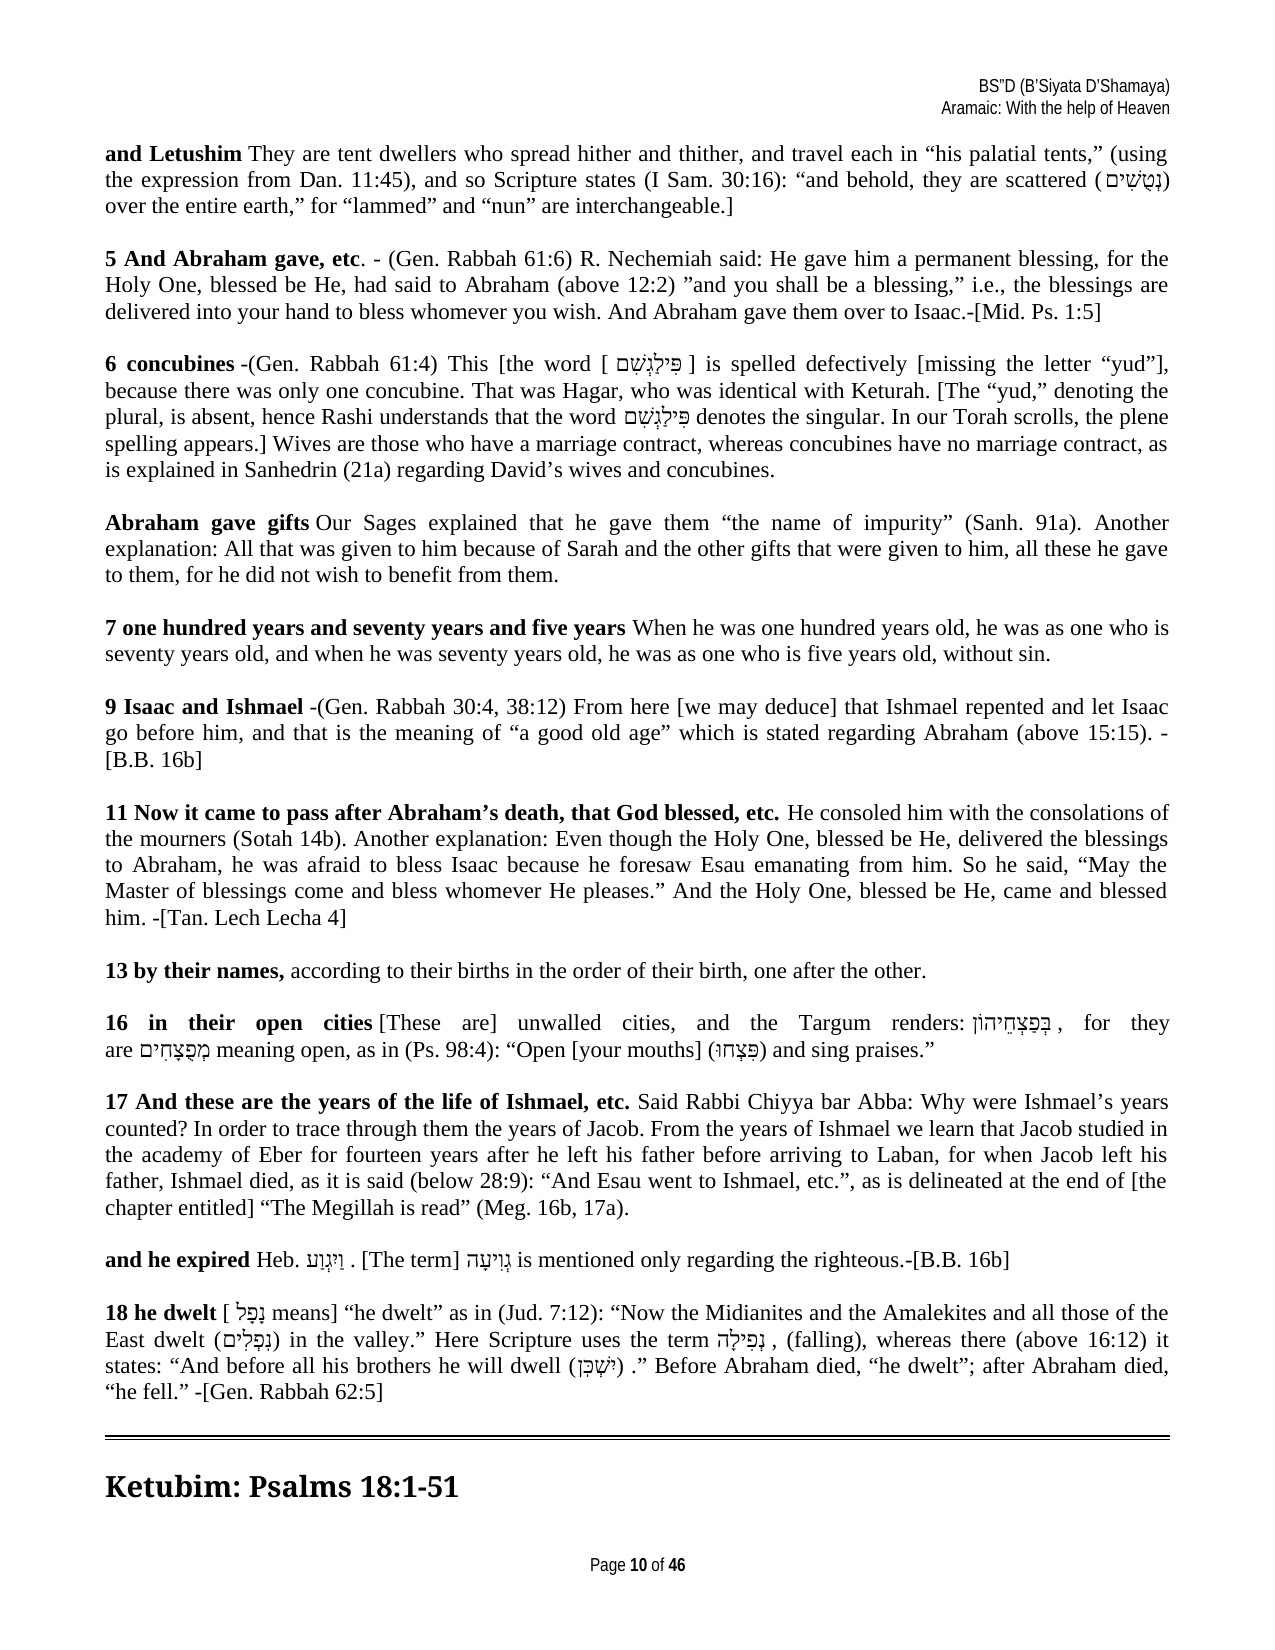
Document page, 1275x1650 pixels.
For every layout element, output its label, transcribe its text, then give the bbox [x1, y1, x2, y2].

text and Letushim They are tent dwellers who spread hither and thither, and travel each in “his palatial tents,” (using the expression from Dan. 11:45), and so Scripture states (I Sam. 30:16): “and behold, they are scattered (נְטֻשִׁים) over the entire earth,” for “lammed” and “nun” are interchangeable.] [105, 140, 1170, 219]
text 16 in their open cities [These are] unwalled cities, and the Targum renders: בְּפַצְחֵיהוֹן , for they are מְפֻצָחִים meaning open, as in (Ps. 98:4): “Open [your mouths] (פִּצְחוּ) and sing praises.” [105, 1009, 1170, 1062]
text 5 And Abraham gave, etc. - (Gen. Rabbah 61:6) R. Nechemiah said: He gave him a permanent blessing, for the Holy One, blessed be He, had said to Abraham (above 12:2) ”and you shall be a blessing,” i.e., the blessings are delivered into your hand to bless whomever you wish. And Abraham gave them over to Isaac.-[Mid. Ps. 1:5] [105, 245, 1170, 324]
text Ketubim: Psalms ‎18:1-51‎ [105, 1467, 1170, 1506]
text 9 Isaac and Ishmael -(Gen. Rabbah 30:4, 38:12) From here [we may deduce] that Ishmael repented and let Isaac go before him, and that is the meaning of “a good old age” which is stated regarding Abraham (above 15:15). -[B.B. 16b] [105, 693, 1170, 772]
text Abraham gave gifts Our Sages explained that he gave them “the name of impurity” (Sanh. 91a). Another explanation: All that was given to him because of Sarah and the other gifts that were given to him, all these he gave to them, for he did not wish to benefit from them. [105, 509, 1170, 588]
text 7 one hundred years and seventy years and five years When he was one hundred years old, he was as one who is seventy years old, and when he was seventy years old, he was as one who is five years old, without sin. [105, 614, 1170, 667]
text 6 concubines -(Gen. Rabbah 61:4) This [the word [ פִּילַגְשִׁם ] is spelled defectively [missing the letter “yud”], because there was only one concubine. That was Hagar, who was identical with Keturah. [The “yud,” denoting the plural, is absent, hence Rashi understands that the word פִּילַגְשִׁם denotes the singular. In our Torah scrolls, the plene spelling appears.] Wives are those who have a marriage contract, whereas concubines have no marriage contract, as is explained in Sanhedrin (21a) regarding David’s wives and concubines. [105, 351, 1170, 482]
text and he expired Heb. וַיִגְוַע . [The term] גְוִיעָה is mentioned only regarding the righteous.-[B.B. 16b] [105, 1247, 1170, 1273]
text 11 Now it came to pass after Abraham’s death, that God blessed, etc. He consoled him with the consolations of the mourners (Sotah 14b). Another explanation: Even though the Holy One, blessed be He, delivered the blessings to Abraham, he was afraid to bless Isaac because he foresaw Esau emanating from him. So he said, “May the Master of blessings come and bless whomever He pleases.” And the Holy One, blessed be He, came and blessed him. -[Tan. Lech Lecha 4] [105, 798, 1170, 930]
text 13 by their names, according to their births in the order of their birth, one after the other. [105, 957, 1170, 983]
text 17 And these are the years of the life of Ishmael, etc. Said Rabbi Chiyya bar Abba: Why were Ishmael’s years counted? In order to trace through them the years of Jacob. From the years of Ishmael we learn that Jacob studied in the academy of Eber for fourteen years after he left his father before arriving to Laban, for when Jacob left his father, Ishmael died, as it is said (below 28:9): “And Esau went to Ishmael, etc.”, as is delineated at the end of [the chapter entitled] “The Megillah is read” (Meg. 16b, 17a). [105, 1088, 1170, 1220]
text 18 he dwelt [ נָפָל means] “he dwelt” as in (Jud. 7:12): “Now the Midianites and the Amalekites and all those of the East dwelt (נֽפְלִים) in the valley.” Here Scripture uses the term נְפִילָה , (falling), whereas there (above 16:12) it states: “And before all his brothers he will dwell (יִשְׁכּֽן) .” Before Abraham died, “he dwelt”; after Abraham died, “he fell.” -[Gen. Rabbah 62:5] [105, 1299, 1170, 1405]
